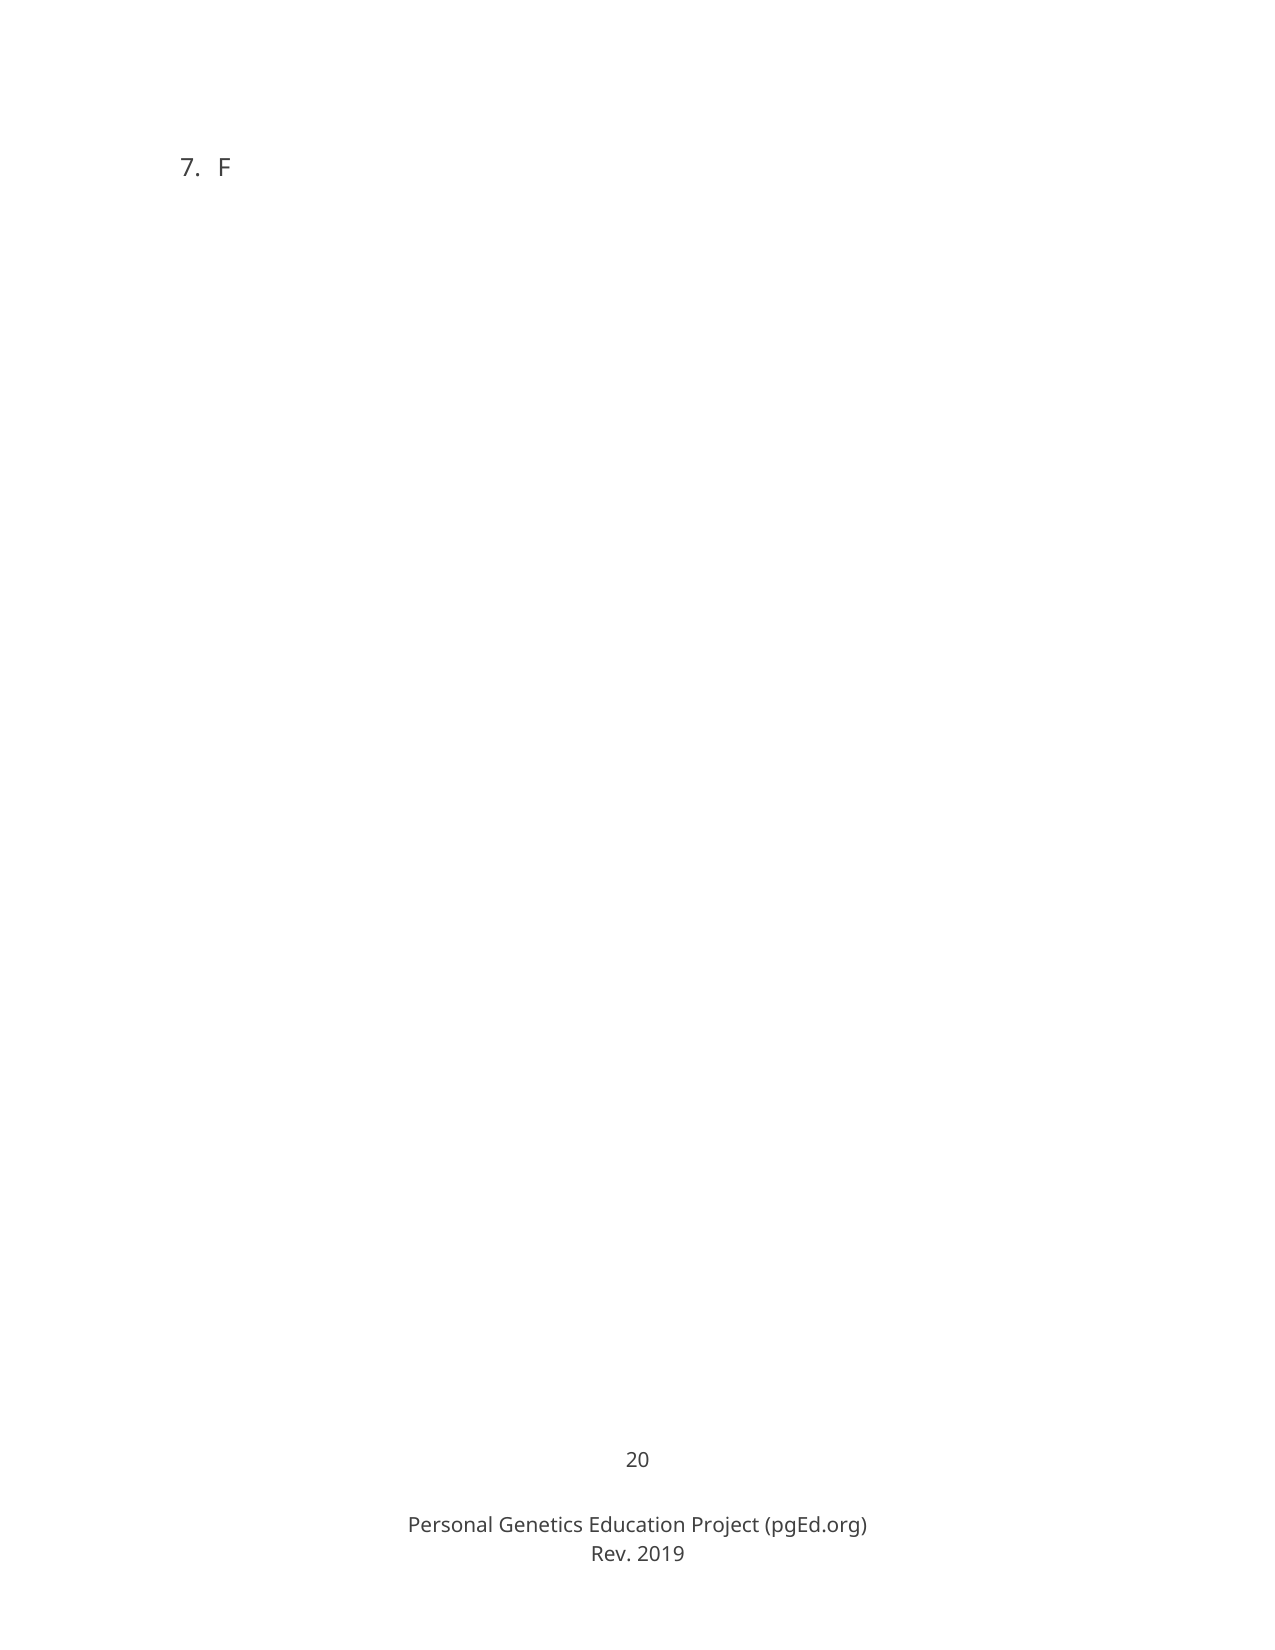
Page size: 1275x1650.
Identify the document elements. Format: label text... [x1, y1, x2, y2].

list F [180, 150, 1125, 184]
